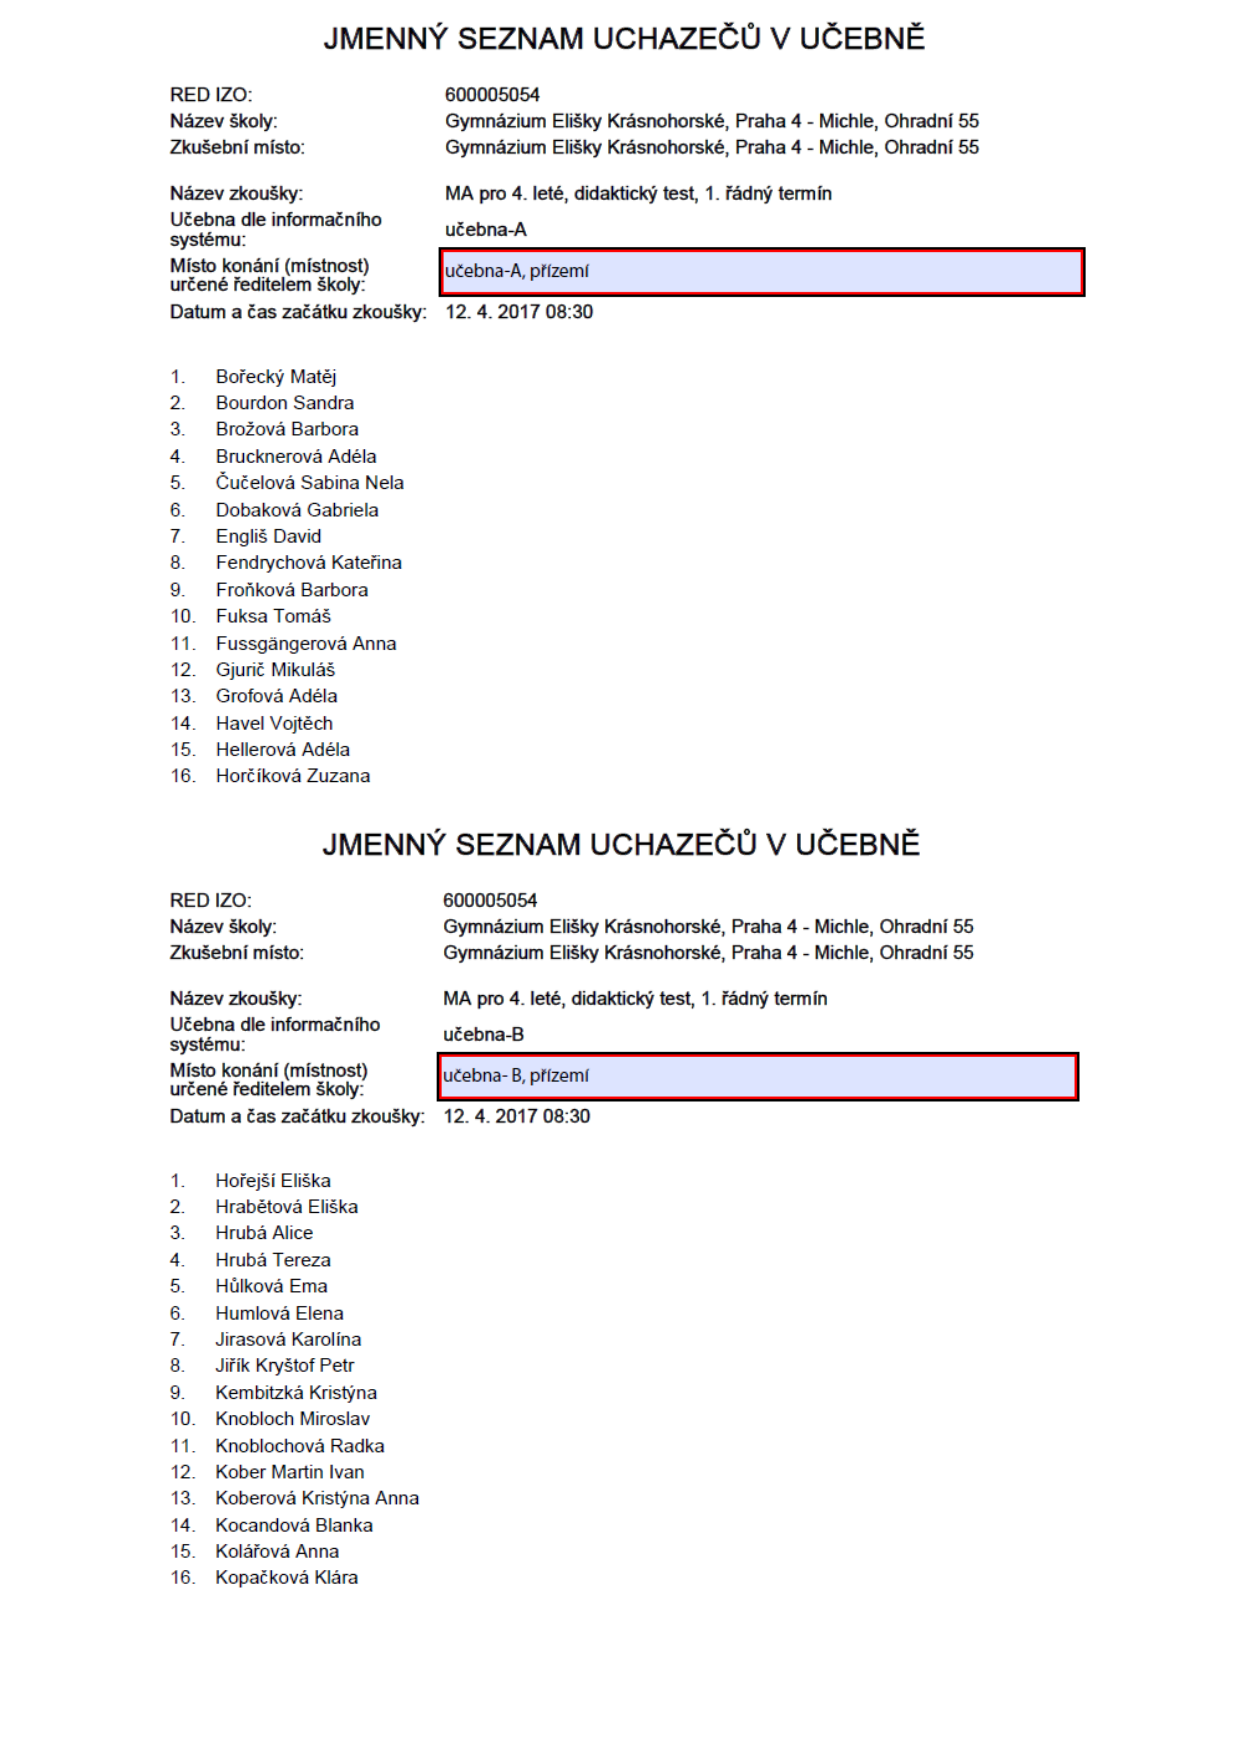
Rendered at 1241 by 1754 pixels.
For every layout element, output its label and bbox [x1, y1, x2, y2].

picture [147, 14, 1092, 796]
picture [147, 815, 1092, 1600]
